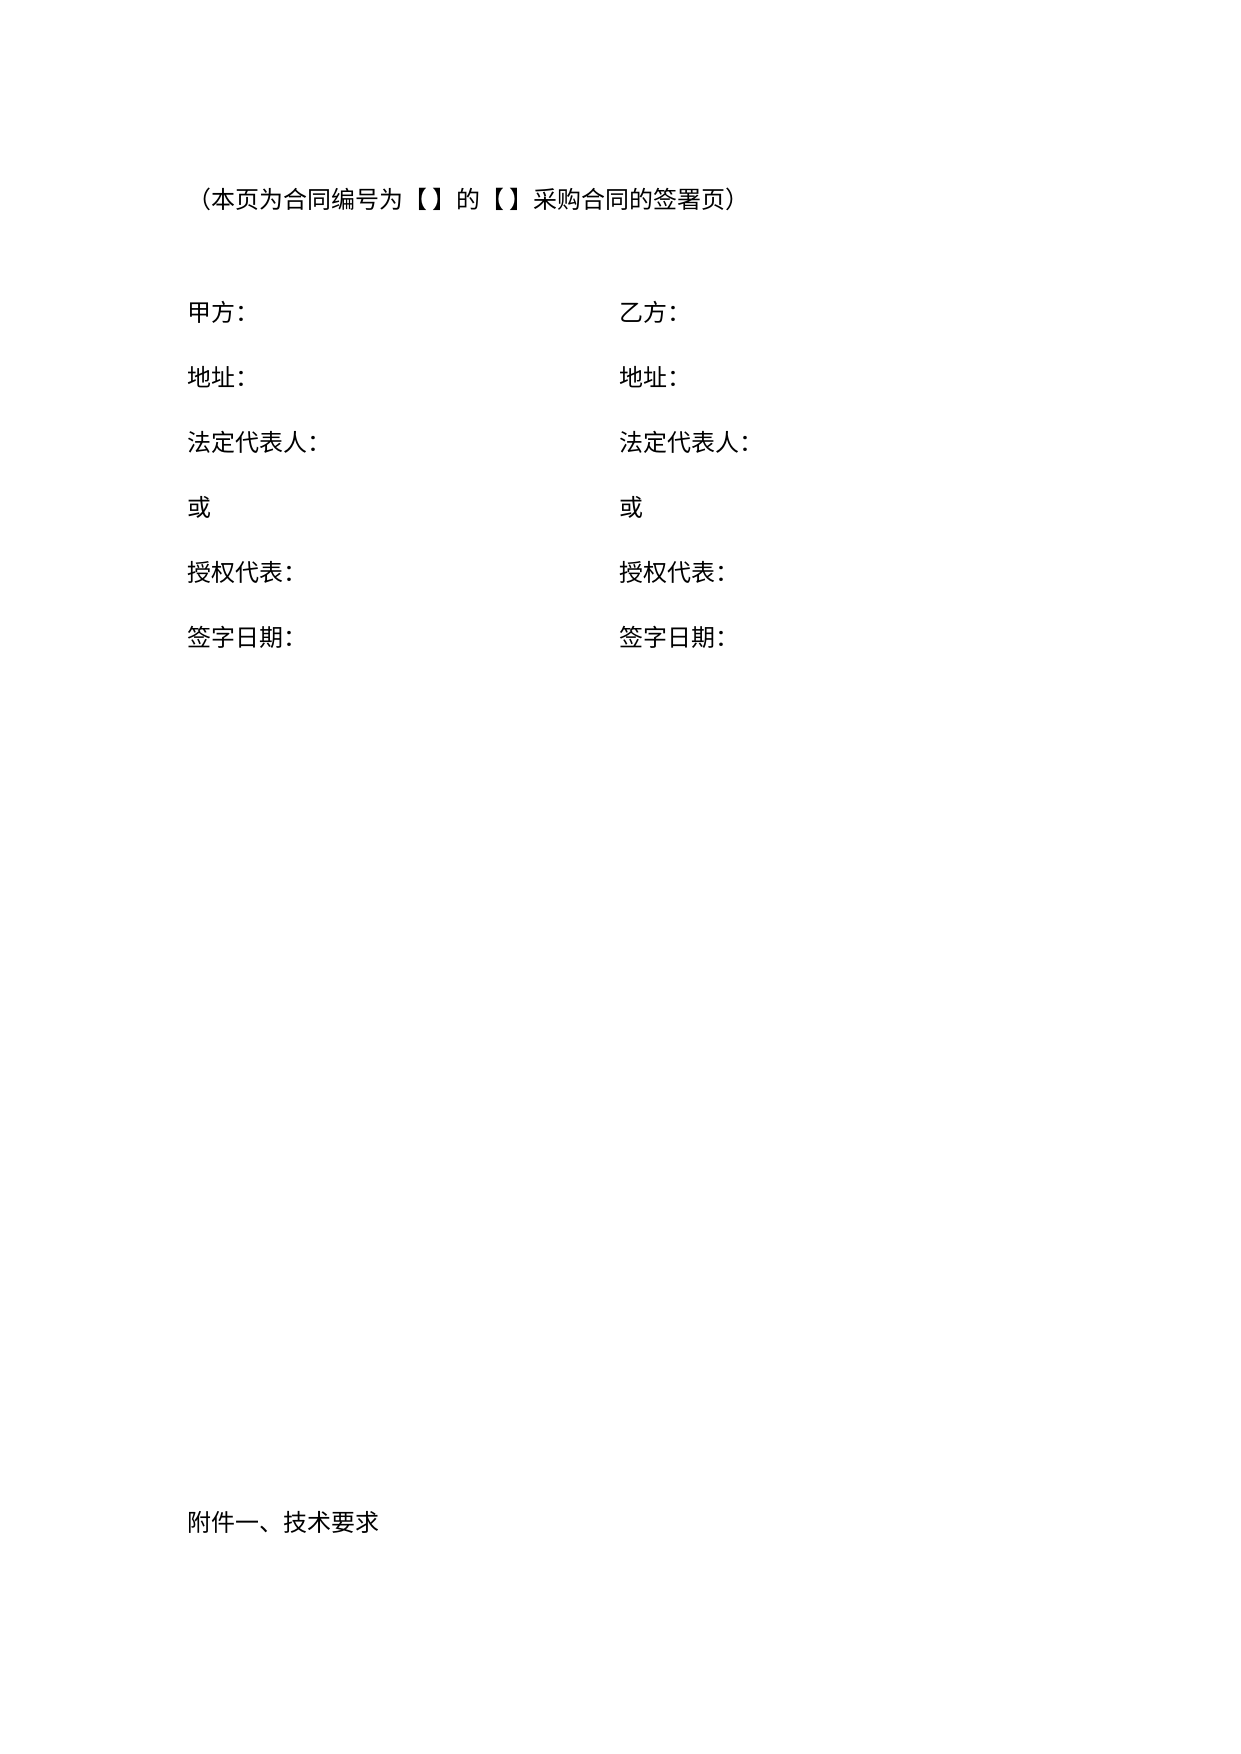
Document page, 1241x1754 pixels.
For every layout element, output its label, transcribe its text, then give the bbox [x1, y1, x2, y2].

table_cell 法定代表人： [176, 409, 608, 474]
table_header 乙方： [608, 279, 1040, 344]
table_cell 签字日期： [176, 604, 608, 669]
table_cell 或 [608, 474, 1040, 539]
table_cell 地址： [608, 344, 1040, 409]
table_cell 或 [176, 474, 608, 539]
table_cell 地址： [176, 344, 608, 409]
table_cell 授权代表： [608, 539, 1040, 604]
text 附件一、技术要求 [187, 1488, 1053, 1553]
table_cell 法定代表人： [608, 409, 1040, 474]
table_header 甲方： [176, 279, 608, 344]
table_cell 授权代表： [176, 539, 608, 604]
text （本页为合同编号为【 】的【 】采购合同的签署页） [187, 162, 1053, 220]
table_cell 签字日期： [608, 604, 1040, 669]
